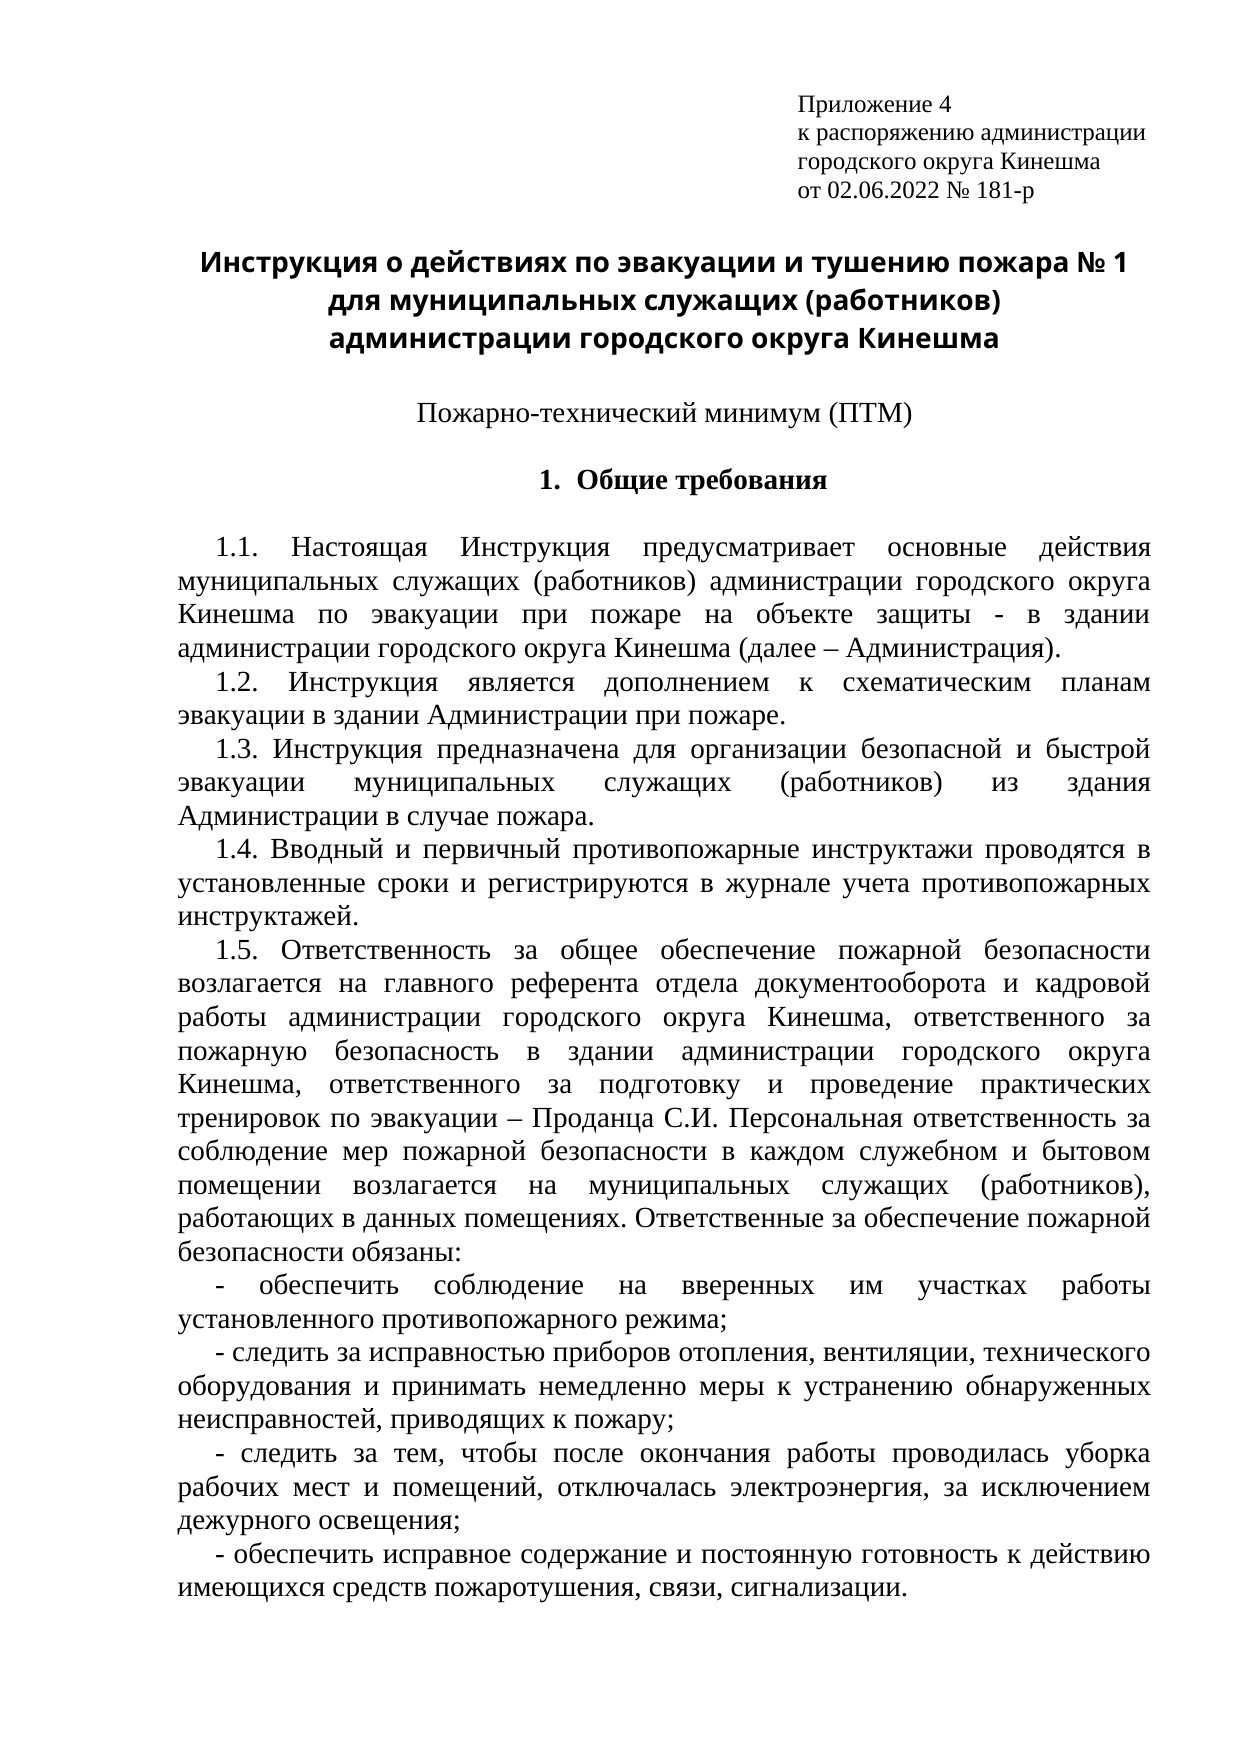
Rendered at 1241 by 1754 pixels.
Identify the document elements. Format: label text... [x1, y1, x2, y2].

text 1.1. Настоящая Инструкция предусматривает основные действия муниципальных служащих (работников) администрации городского округа Кинешма по эвакуации при пожаре на объекте защиты - в здании администрации городского округа Кинешма (далее – Администрация). [177, 529, 1152, 664]
text 1.4. Вводный и первичный противопожарные инструктажи проводятся в установленные сроки и регистрируются в журнале учета противопожарных инструктажей. [177, 831, 1152, 932]
text городского округа Кинешма [797, 146, 1152, 175]
text 1.5. Ответственность за общее обеспечение пожарной безопасности возлагается на главного референта отдела документооборота и кадровой работы администрации городского округа Кинешма, ответственного за пожарную безопасность в здании администрации городского округа Кинешма, ответственного за подготовку и проведение практических тренировок по эвакуации – Проданца С.И. Персональная ответственность за соблюдение мер пожарной безопасности в каждом служебном и бытовом помещении возлагается на муниципальных служащих (работников), работающих в данных помещениях. Ответственные за обеспечение пожарной безопасности обязаны: [177, 932, 1152, 1267]
text - обеспечить исправное содержание и постоянную готовность к действию имеющихся средств пожаротушения, связи, сигнализации. [177, 1536, 1152, 1603]
text к распоряжению администрации [797, 117, 1152, 146]
text - следить за исправностью приборов отопления, вентиляции, технического оборудования и принимать немедленно меры к устранению обнаруженных неисправностей, приводящих к пожару; [177, 1334, 1152, 1435]
text Пожарно-технический минимум (ПТМ) [177, 395, 1152, 429]
text - обеспечить соблюдение на вверенных им участках работы установленного противопожарного режима; [177, 1267, 1152, 1334]
text 1.2. Инструкция является дополнением к схематическим планам эвакуации в здании Администрации при пожаре. [177, 664, 1152, 731]
text Инструкция о действиях по эвакуации и тушению пожара № 1 [177, 242, 1152, 280]
text 1.3. Инструкция предназначена для организации безопасной и быстрой эвакуации муниципальных служащих (работников) из здания Администрации в случае пожара. [177, 731, 1152, 831]
list Общие требования [215, 462, 1152, 496]
text - следить за тем, чтобы после окончания работы проводилась уборка рабочих мест и помещений, отключалась электроэнергия, за исключением дежурного освещения; [177, 1435, 1152, 1536]
text для муниципальных служащих (работников) [177, 280, 1152, 319]
text администрации городского округа Кинешма [177, 319, 1152, 357]
text Приложение 4 [797, 89, 1152, 117]
text от 02.06.2022 № 181-р [797, 175, 1152, 204]
